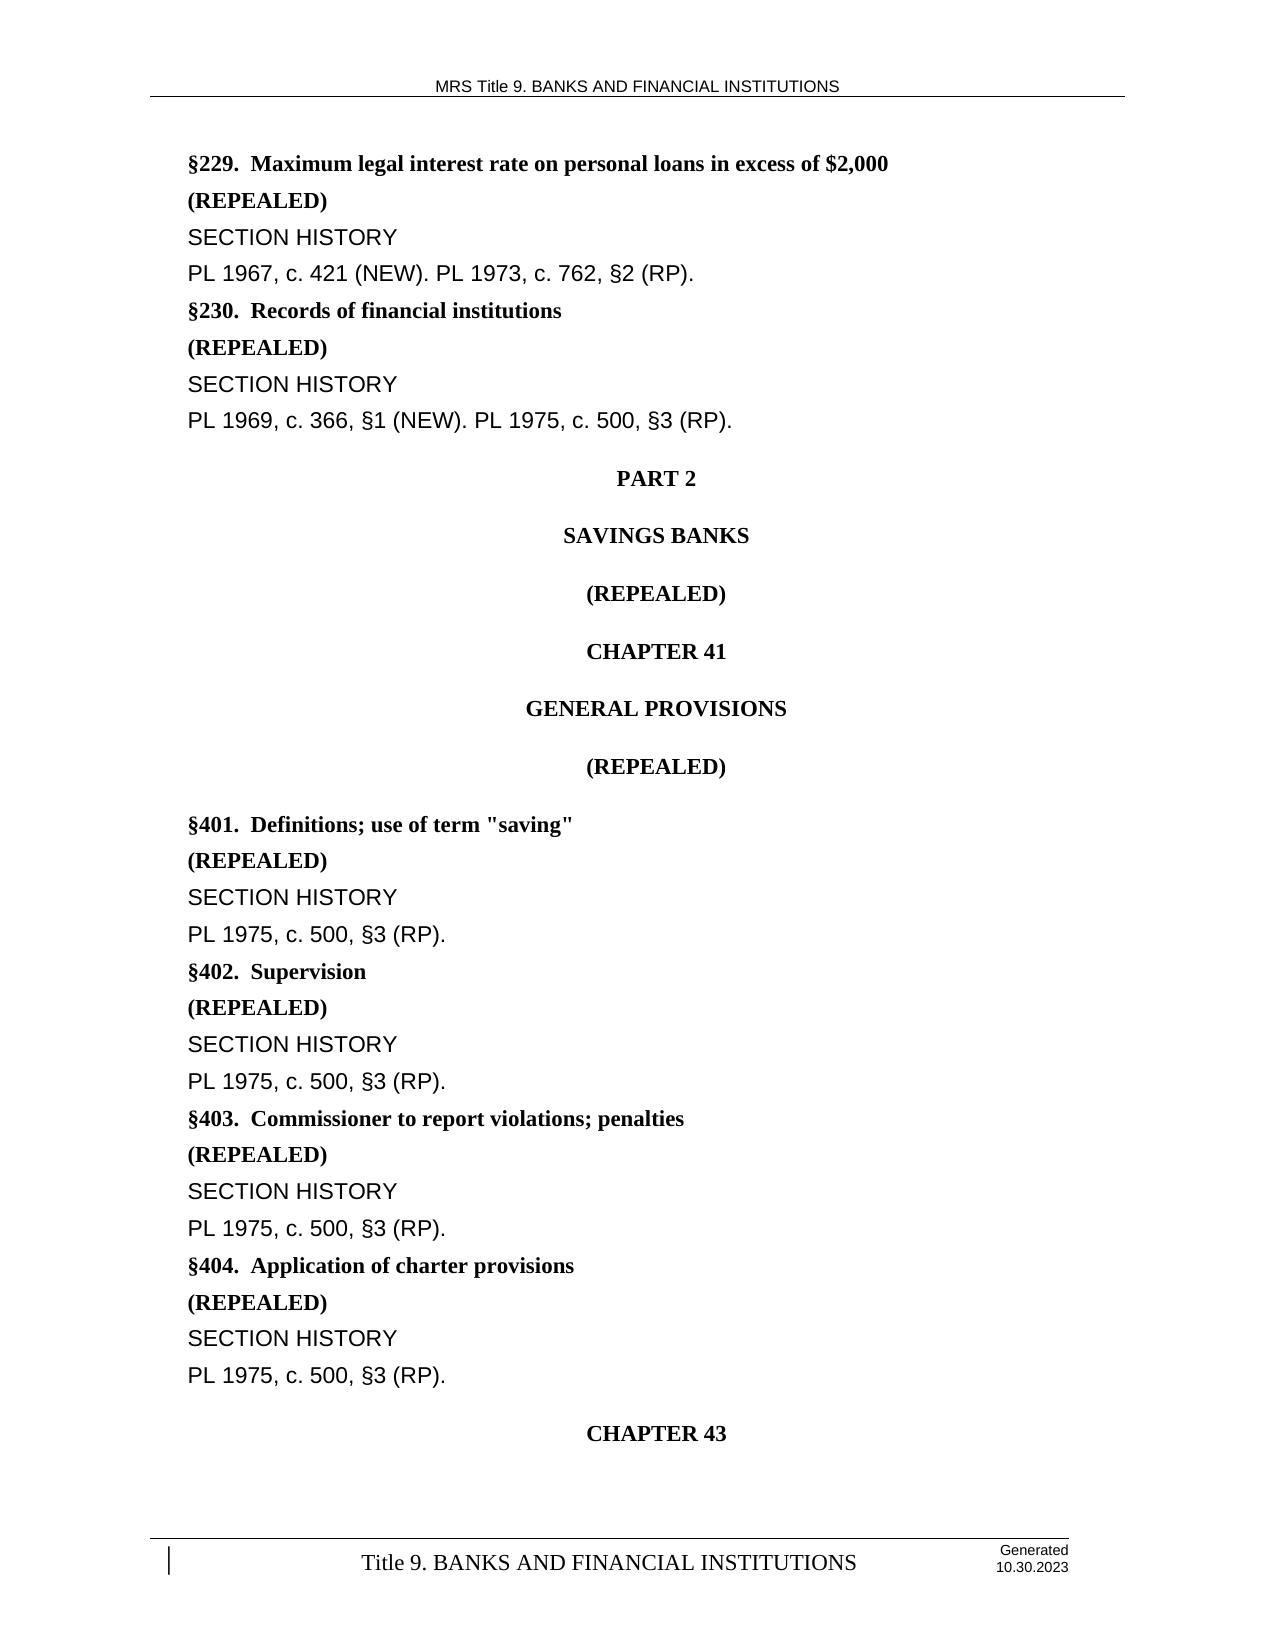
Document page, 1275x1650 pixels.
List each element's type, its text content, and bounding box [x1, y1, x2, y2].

text §402. Supervision [187, 958, 1125, 984]
text (REPEALED) [187, 334, 1125, 360]
text GENERAL PROVISIONS [187, 695, 1125, 722]
text §403. Commissioner to report violations; penalties [187, 1105, 1125, 1131]
text §230. Records of financial institutions [187, 297, 1125, 323]
text (REPEALED) [187, 187, 1125, 213]
text SECTION HISTORY [187, 223, 1125, 250]
text §401. Definitions; use of term "saving" [187, 811, 1125, 837]
text PL 1975, c. 500, §3 (RP). [187, 1215, 1125, 1241]
text (REPEALED) [187, 580, 1125, 607]
text (REPEALED) [187, 753, 1125, 779]
text SECTION HISTORY [187, 371, 1125, 397]
text PL 1969, c. 366, §1 (NEW). PL 1975, c. 500, §3 (RP). [187, 407, 1125, 434]
text (REPEALED) [187, 1289, 1125, 1315]
text §229. Maximum legal interest rate on personal loans in excess of $2,000 [187, 150, 1125, 176]
text (REPEALED) [187, 847, 1125, 874]
text SECTION HISTORY [187, 1325, 1125, 1352]
text PART 2 [187, 465, 1125, 491]
text (REPEALED) [187, 994, 1125, 1021]
text PL 1967, c. 421 (NEW). PL 1973, c. 762, §2 (RP). [187, 260, 1125, 287]
text SECTION HISTORY [187, 1178, 1125, 1205]
text §404. Application of charter provisions [187, 1252, 1125, 1278]
text (REPEALED) [187, 1142, 1125, 1168]
text SECTION HISTORY [187, 884, 1125, 911]
text CHAPTER 43 [187, 1420, 1125, 1446]
text SECTION HISTORY [187, 1031, 1125, 1058]
text PL 1975, c. 500, §3 (RP). [187, 921, 1125, 947]
text PL 1975, c. 500, §3 (RP). [187, 1362, 1125, 1388]
text PL 1975, c. 500, §3 (RP). [187, 1068, 1125, 1094]
text CHAPTER 41 [187, 638, 1125, 664]
text SAVINGS BANKS [187, 523, 1125, 549]
